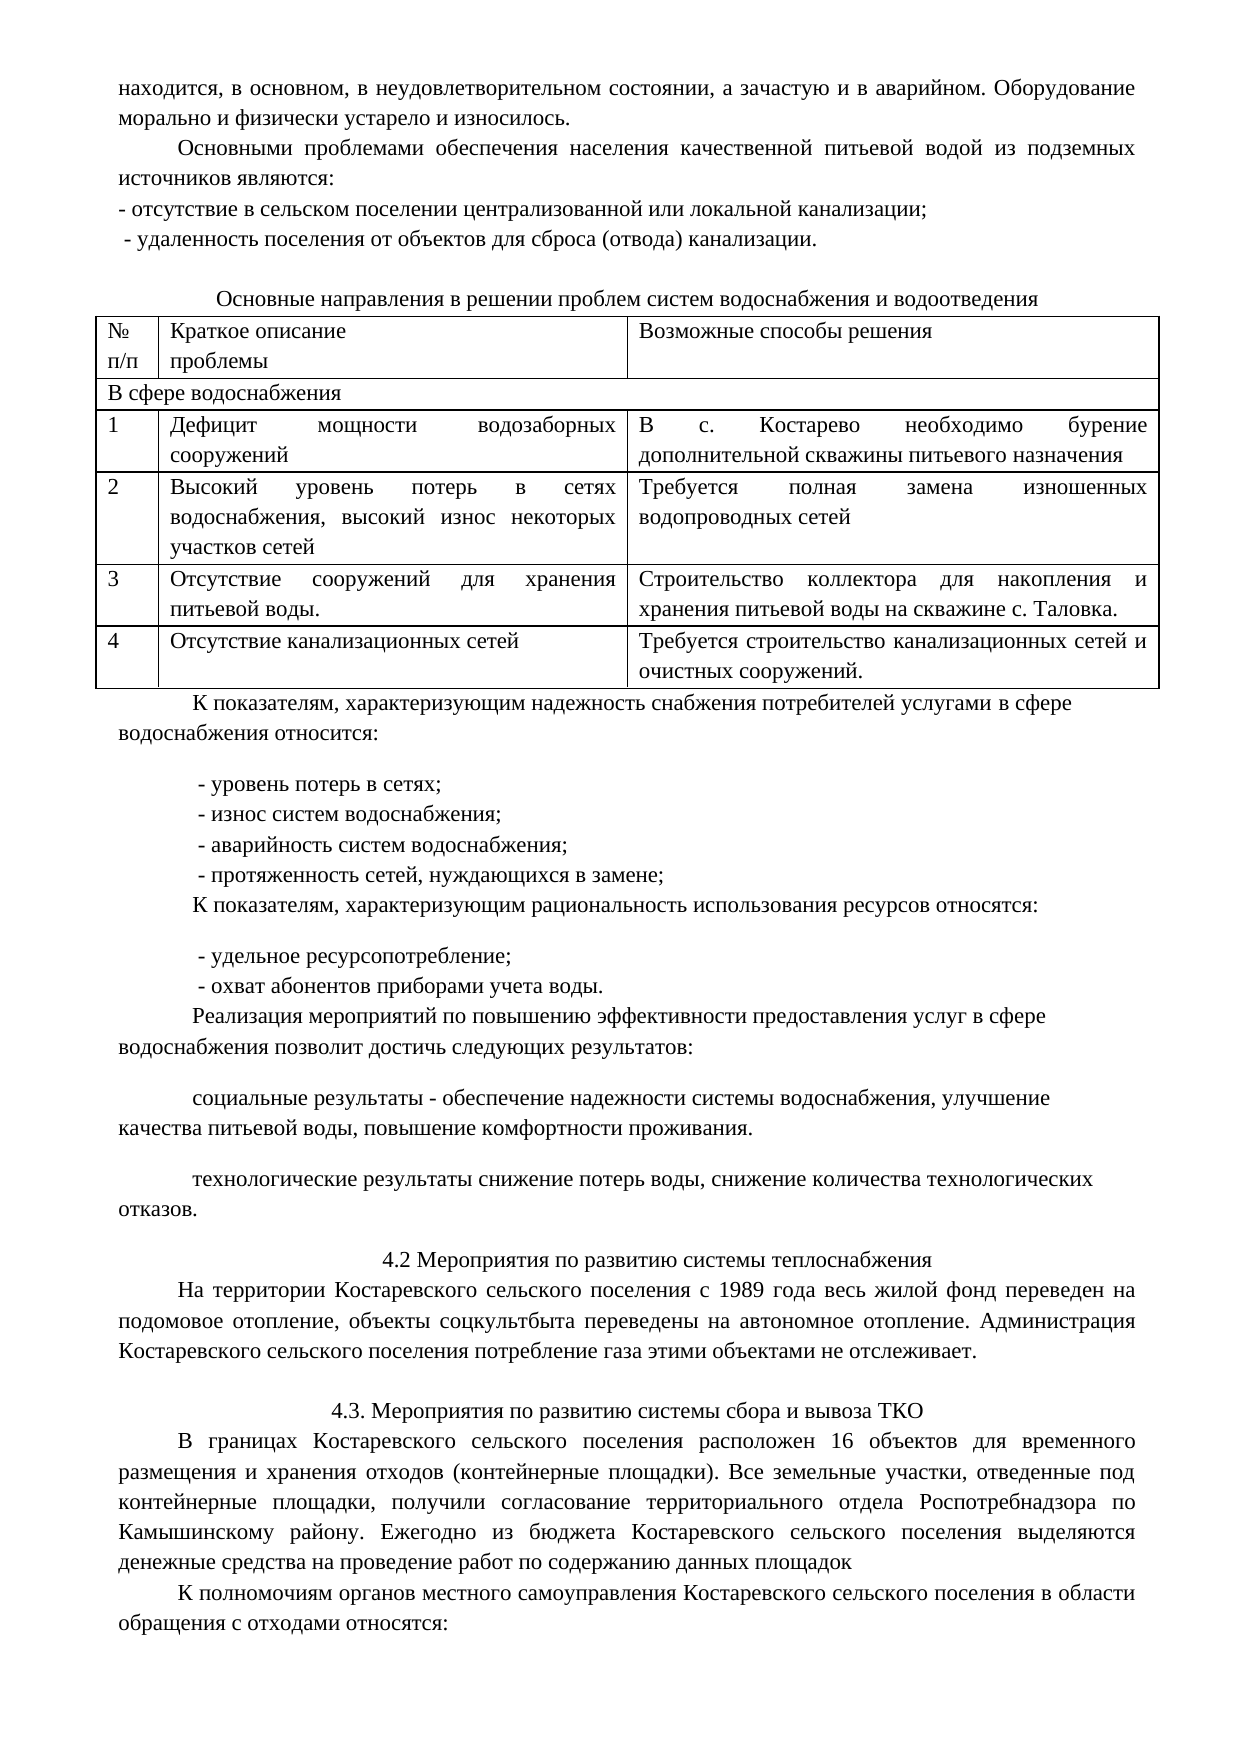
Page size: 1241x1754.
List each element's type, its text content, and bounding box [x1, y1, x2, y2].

text - протяженность сетей, нуждающихся в замене; [118, 861, 1137, 887]
text - отсутствие в сельском поселении централизованной или локальной канализации; [118, 195, 1137, 221]
table_cell 4 [97, 627, 158, 687]
text - аварийность систем водоснабжения; [118, 831, 1137, 857]
text 4.3. Мероприятия по развитию системы сбора и вывоза ТКО [118, 1397, 1137, 1424]
table_cell В с. Костарево необходимо бурение дополнительной скважины питьевого назначения [628, 411, 1158, 471]
table_cell Строительство коллектора для накопления и хранения питьевой воды на скважине с. Таловка. [628, 565, 1158, 625]
text К показателям, характеризующим надежность снабжения потребителей услугами в сфере водоснабжения относится: [118, 689, 1137, 746]
text 4.2 Мероприятия по развитию системы теплоснабжения [118, 1246, 1137, 1273]
text - уровень потерь в сетях; [118, 770, 1137, 797]
text - удельное ресурсопотребление; [118, 942, 1137, 968]
table_cell 1 [97, 411, 158, 471]
table_cell Требуется полная замена изношенных водопроводных сетей [628, 473, 1158, 563]
table_cell Отсутствие канализационных сетей [159, 627, 627, 687]
table_cell Высокий уровень потерь в сетях водоснабжения, высокий износ некоторых участков сетей [159, 473, 627, 563]
text социальные результаты - обеспечение надежности системы водоснабжения, улучшение качества питьевой воды, повышение комфортности проживания. [118, 1084, 1137, 1140]
text - удаленность поселения от объектов для сброса (отвода) канализации. [118, 225, 1137, 251]
table_cell В сфере водоснабжения [97, 379, 1158, 409]
table_cell 3 [97, 565, 158, 625]
text К показателям, характеризующим рациональность использования ресурсов относятся: [118, 891, 1137, 917]
text Основными проблемами обеспечения населения качественной питьевой водой из подземных источников являются: [118, 134, 1137, 191]
table_cell Отсутствие сооружений для хранения питьевой воды. [159, 565, 627, 625]
table_cell Дефицит мощности водозаборных сооружений [159, 411, 627, 471]
text технологические результаты снижение потерь воды, снижение количества технологических отказов. [118, 1165, 1137, 1222]
table_header Краткое описание проблемы [159, 317, 627, 377]
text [118, 74, 1137, 130]
text К полномочиям органов местного самоуправления Костаревского сельского поселения в области обращения с отходами относятся: [118, 1578, 1137, 1635]
text - охват абонентов приборами учета воды. [118, 972, 1137, 999]
text В границах Костаревского сельского поселения расположен 16 объектов для временного размещения и хранения отходов (контейнерные площадки). Все земельные участки, отведенные под контейнерные площадки, получили согласование территориального отдела Роспотребнадзора по Камышинскому району. Ежегодно из бюджета Костаревского сельского поселения выделяются денежные средства на проведение работ по содержанию данных площадок [118, 1427, 1137, 1575]
text Основные направления в решении проблем систем водоснабжения и водоотведения [118, 285, 1137, 312]
table_header № п/п [97, 317, 158, 377]
table_header Возможные способы решения [628, 317, 1158, 377]
table_cell 2 [97, 473, 158, 563]
text - износ систем водоснабжения; [118, 800, 1137, 827]
table_cell Требуется строительство канализационных сетей и очистных сооружений. [628, 627, 1158, 687]
text На территории Костаревского сельского поселения с 1989 года весь жилой фонд переведен на подомовое отопление, объекты соцкультбыта переведены на автономное отопление. Администрация Костаревского сельского поселения потребление газа этими объектами не отслеживает. [118, 1276, 1137, 1363]
text Реализация мероприятий по повышению эффективности предоставления услуг в сфере водоснабжения позволит достичь следующих результатов: [118, 1002, 1137, 1059]
